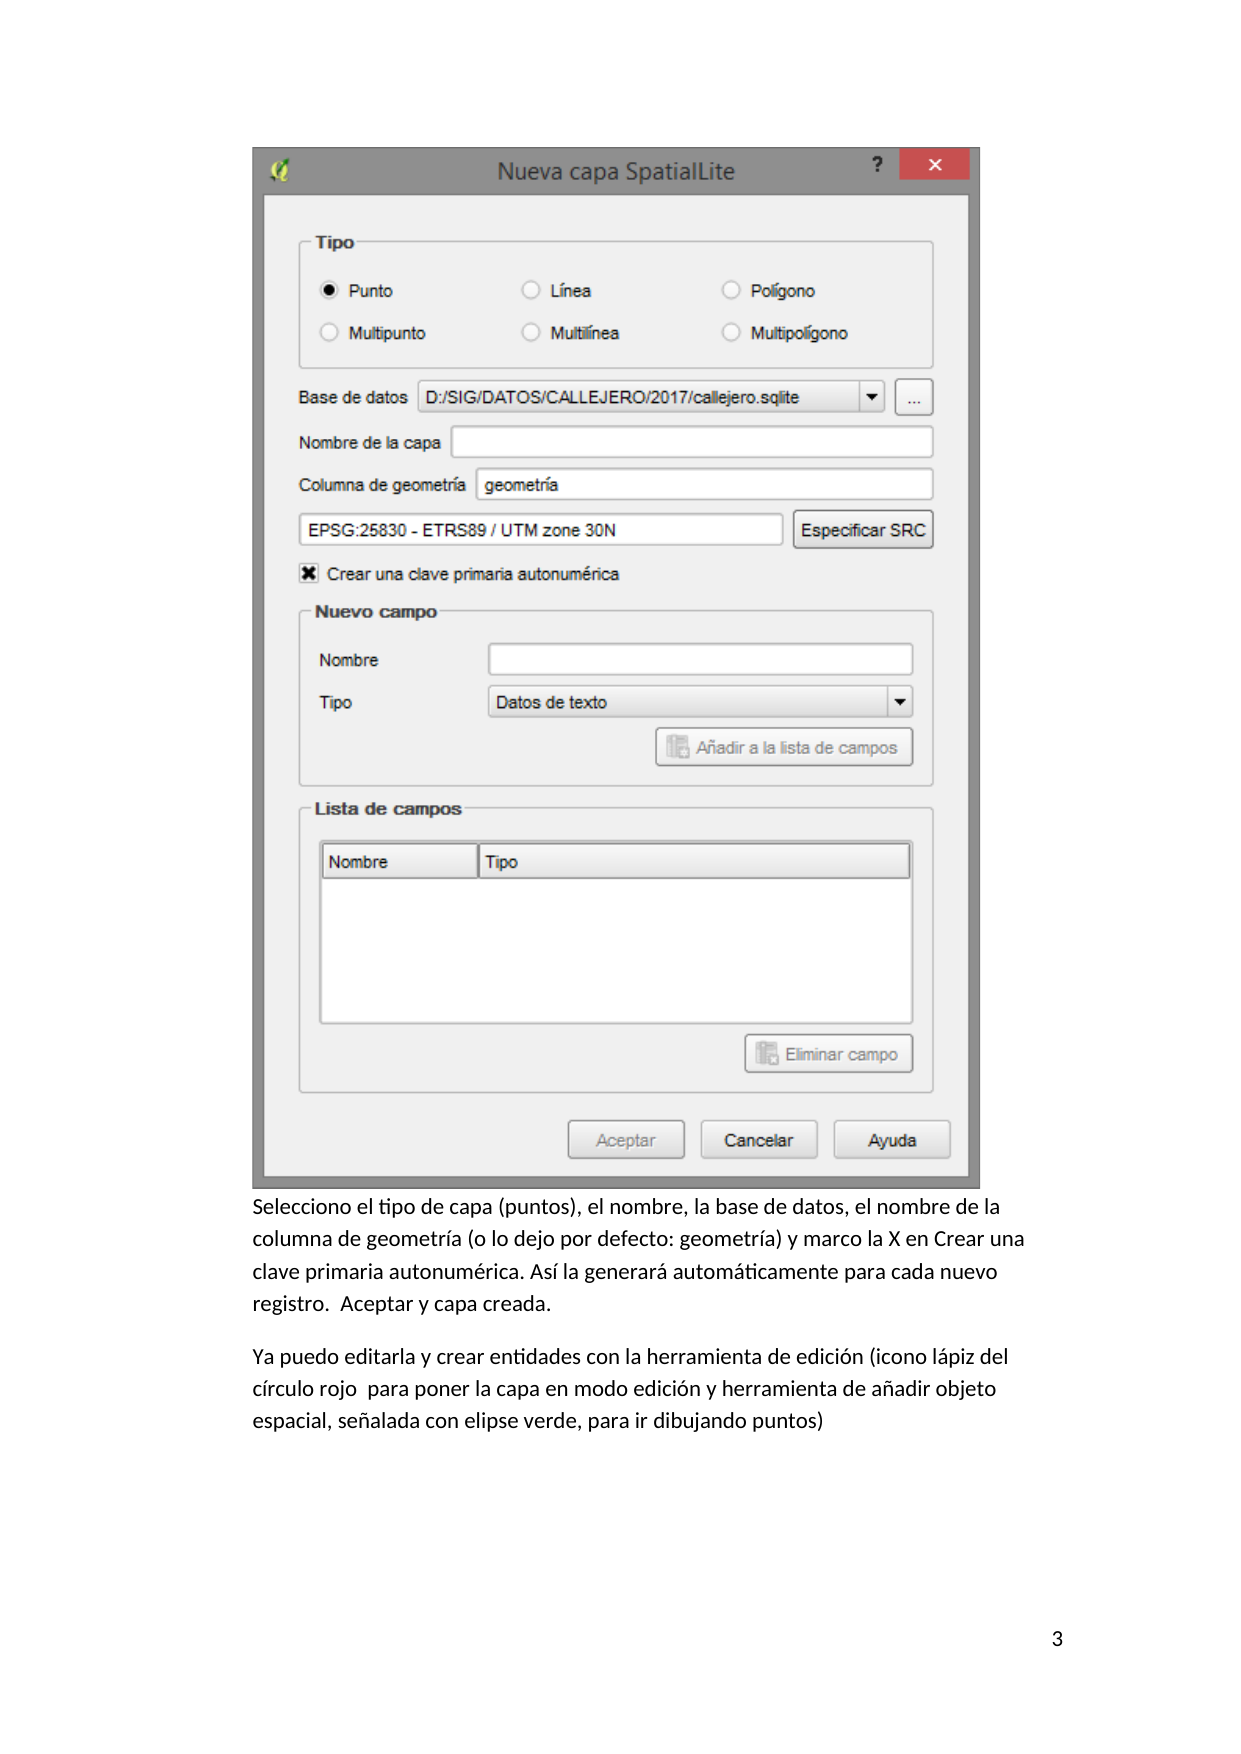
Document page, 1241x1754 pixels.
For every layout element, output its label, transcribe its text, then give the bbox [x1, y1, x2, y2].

picture [252, 147, 981, 1189]
text Ya puedo editarla y crear entidades con la herramienta de edición (icono lápiz del círculo rojo para poner la capa en modo edición y herramienta de añadir objeto espacial, señalada con elipse verde, para ir dibujando puntos) [252, 1342, 1063, 1434]
list Selecciono el tipo de capa (puntos), el nombre, la base de datos, el nombre de la columna de geometría (o lo dejo por defecto: geometría) y marco la X en Crear una clave primaria autonumérica. Así la generará automáticamente para cada nuevo registro. Aceptar y capa creada. [252, 1192, 1063, 1317]
